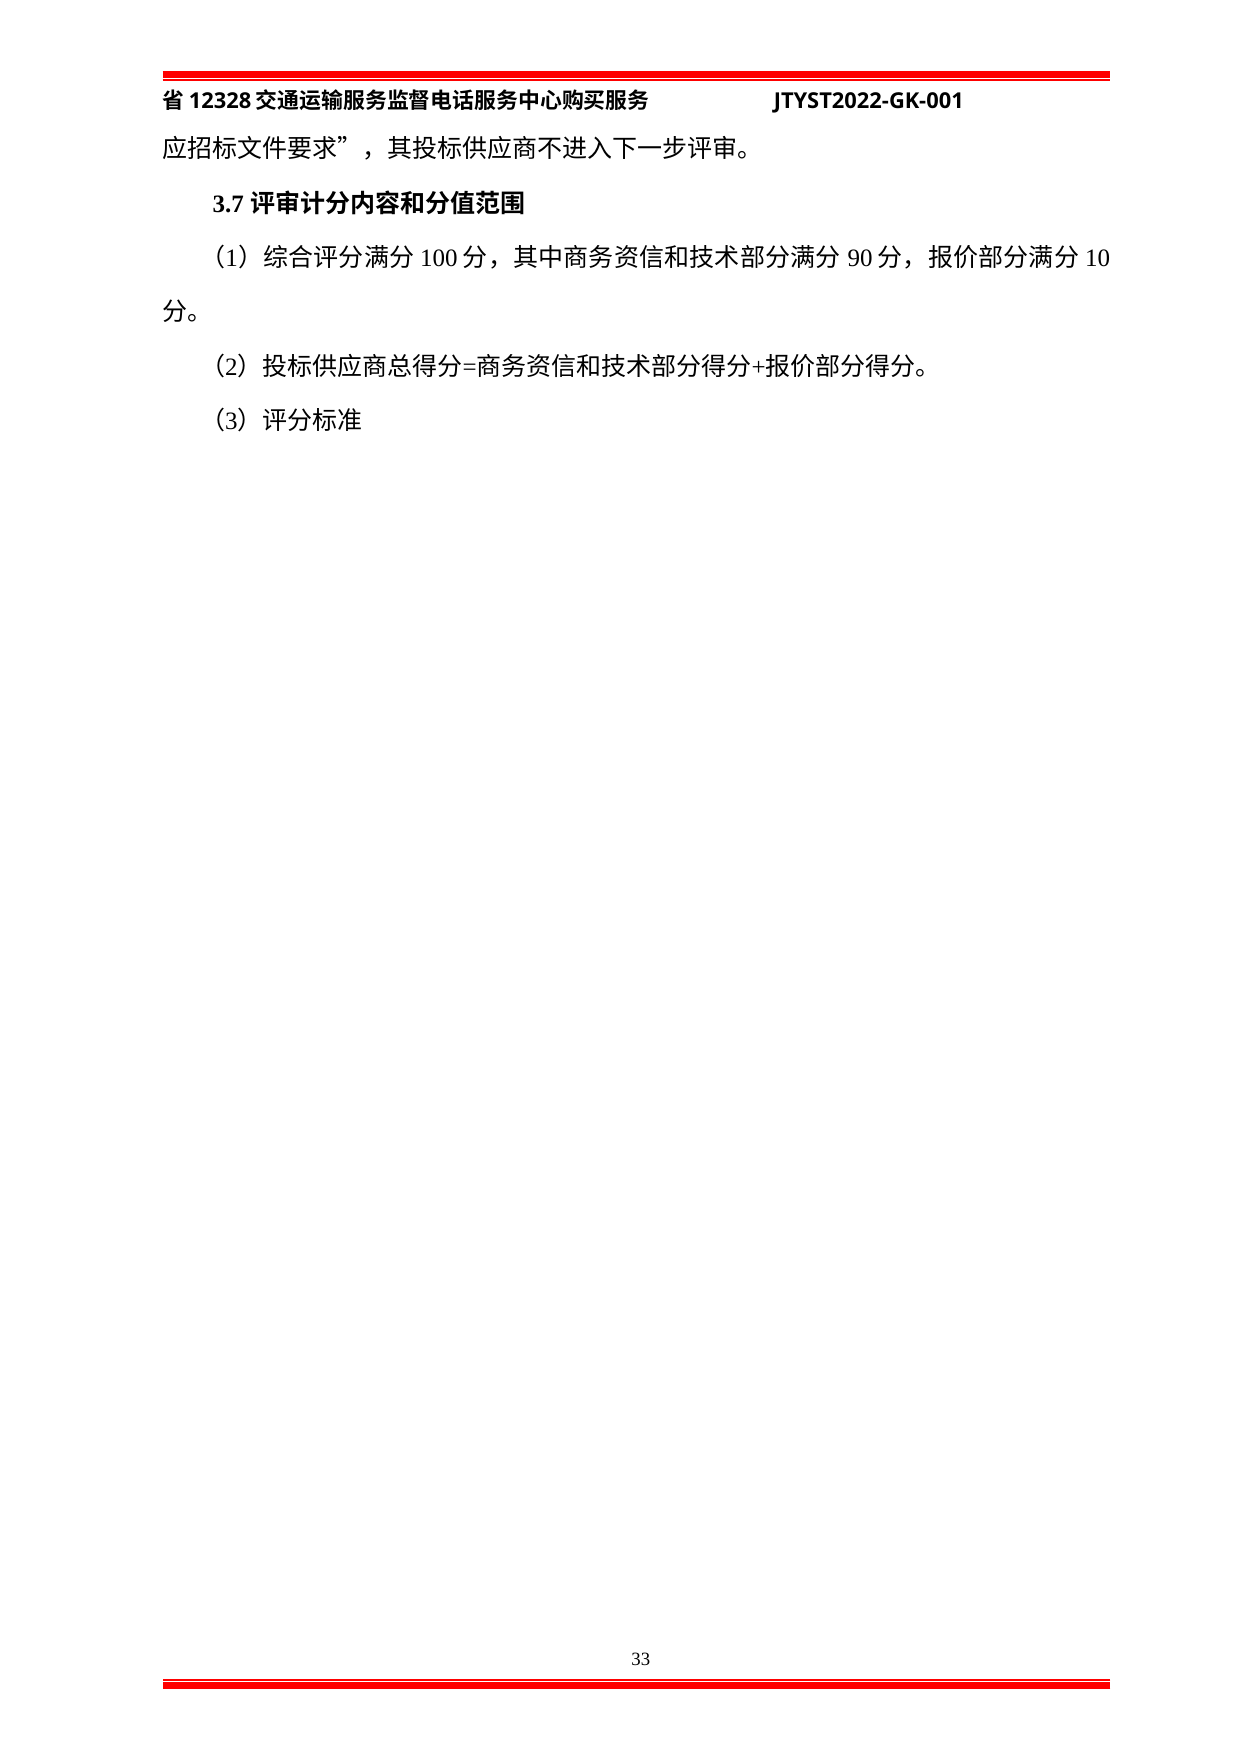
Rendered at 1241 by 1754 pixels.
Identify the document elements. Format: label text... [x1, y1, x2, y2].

text 3.7 评审计分内容和分值范围 [162, 183, 1110, 219]
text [162, 129, 1110, 165]
text （1）综合评分满分100分，其中商务资信和技术部分满分90分，报价部分满分10分。 [162, 237, 1110, 328]
text （3）评分标准 [162, 401, 1110, 437]
text （2）投标供应商总得分=商务资信和技术部分得分+报价部分得分。 [162, 346, 1110, 382]
